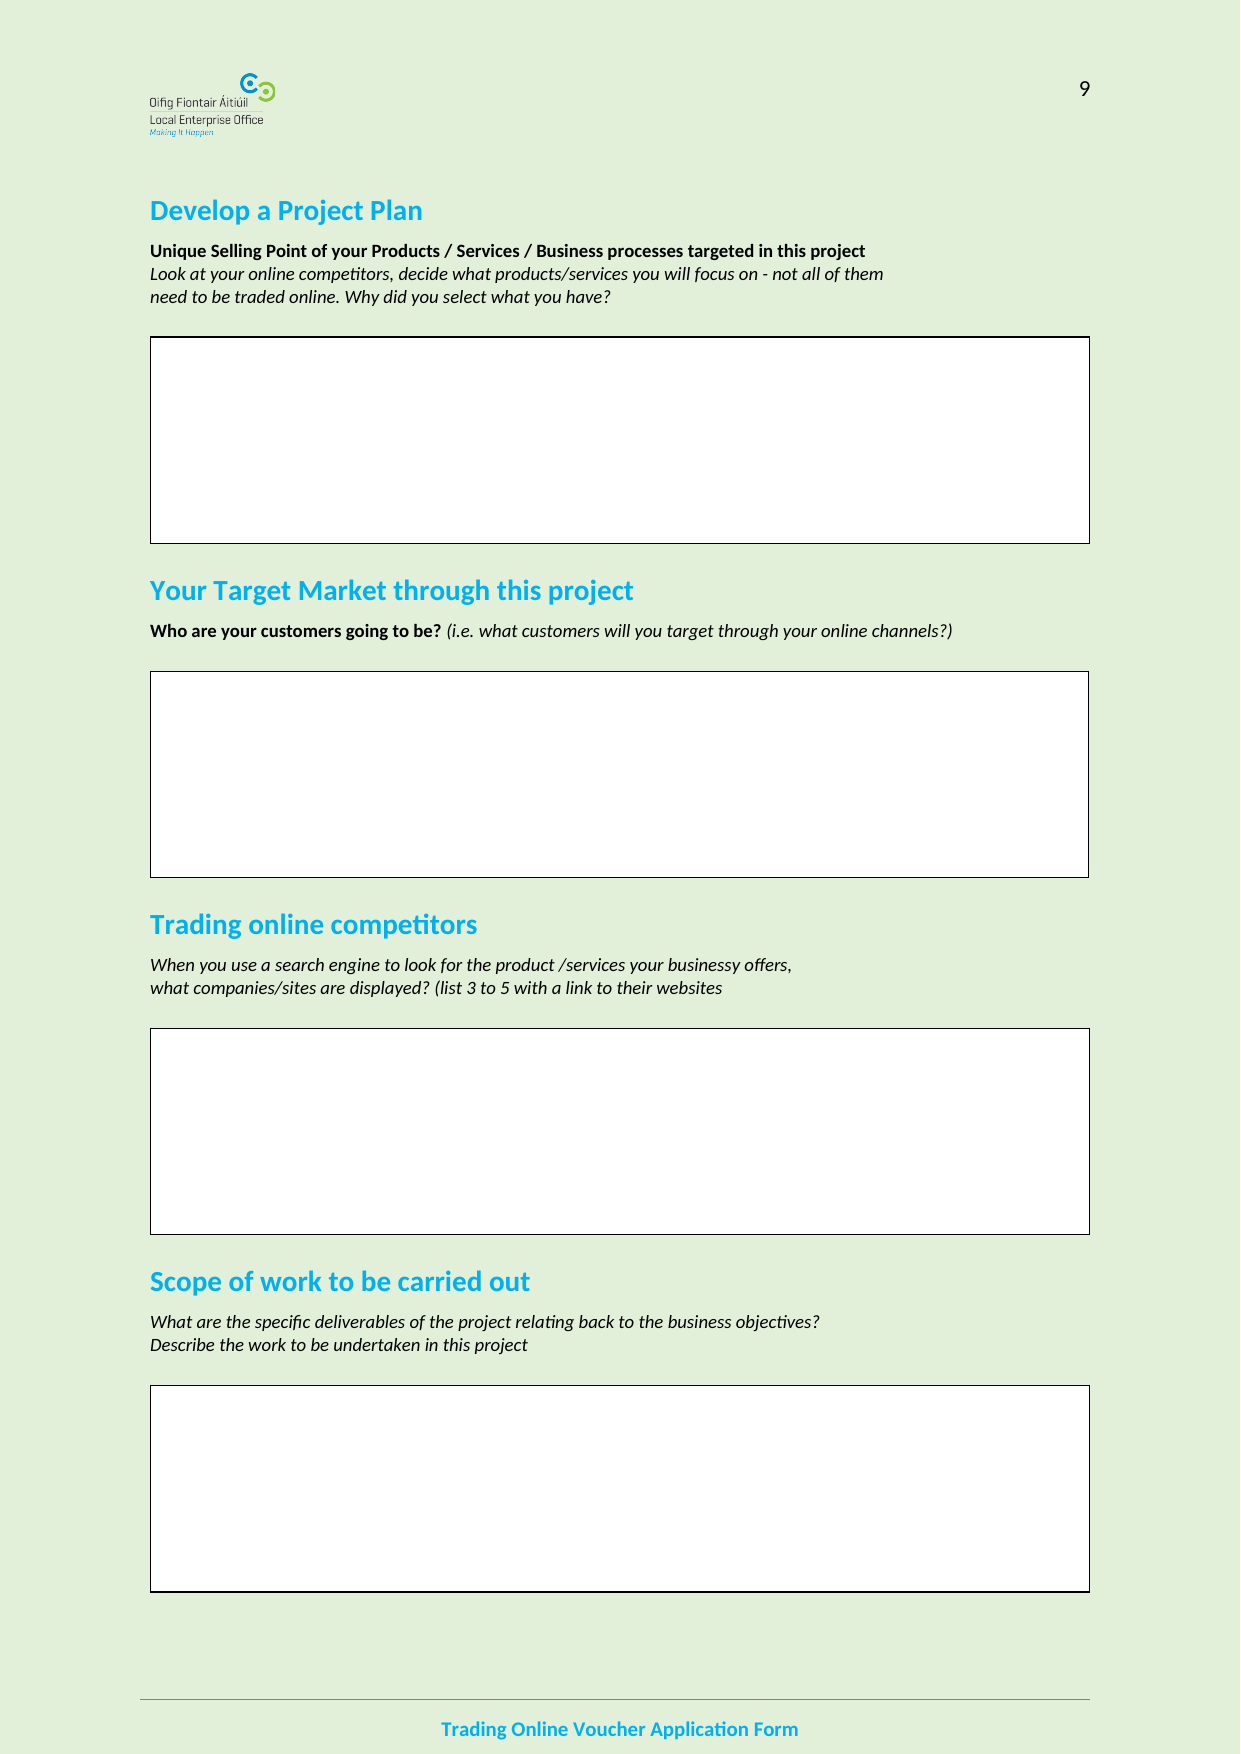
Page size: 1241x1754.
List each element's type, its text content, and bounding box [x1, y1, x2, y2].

table_header [151, 672, 1088, 877]
text Describe the work to be undertaken in this project [150, 1334, 1090, 1357]
subtitle Develop a Project Plan [150, 192, 1090, 228]
table_header [151, 338, 1089, 543]
picture [150, 73, 275, 137]
text need to be traded online. Why did you select what you have? [150, 286, 1090, 308]
table_header [151, 1386, 1089, 1591]
subtitle Trading online competitors [150, 906, 1090, 942]
subtitle Scope of work to be carried out [150, 1263, 1090, 1299]
table_header [151, 1029, 1089, 1234]
text what companies/sites are displayed? (list 3 to 5 with a link to their websites [150, 977, 1090, 999]
text When you use a search engine to look for the product /services your businessy offers, [150, 954, 1090, 977]
text Unique Selling Point of your Products / Services / Business processes targeted in this project [150, 240, 1090, 263]
text Who are your customers going to be? (i.e. what customers will you target through your online channels?) [150, 619, 1090, 642]
subtitle Your Target Market through this project [150, 572, 1090, 608]
text What are the specific deliverables of the project relating back to the business objectives? [150, 1311, 1090, 1334]
text Look at your online competitors, decide what products/services you will focus on - not all of them [150, 263, 1090, 286]
